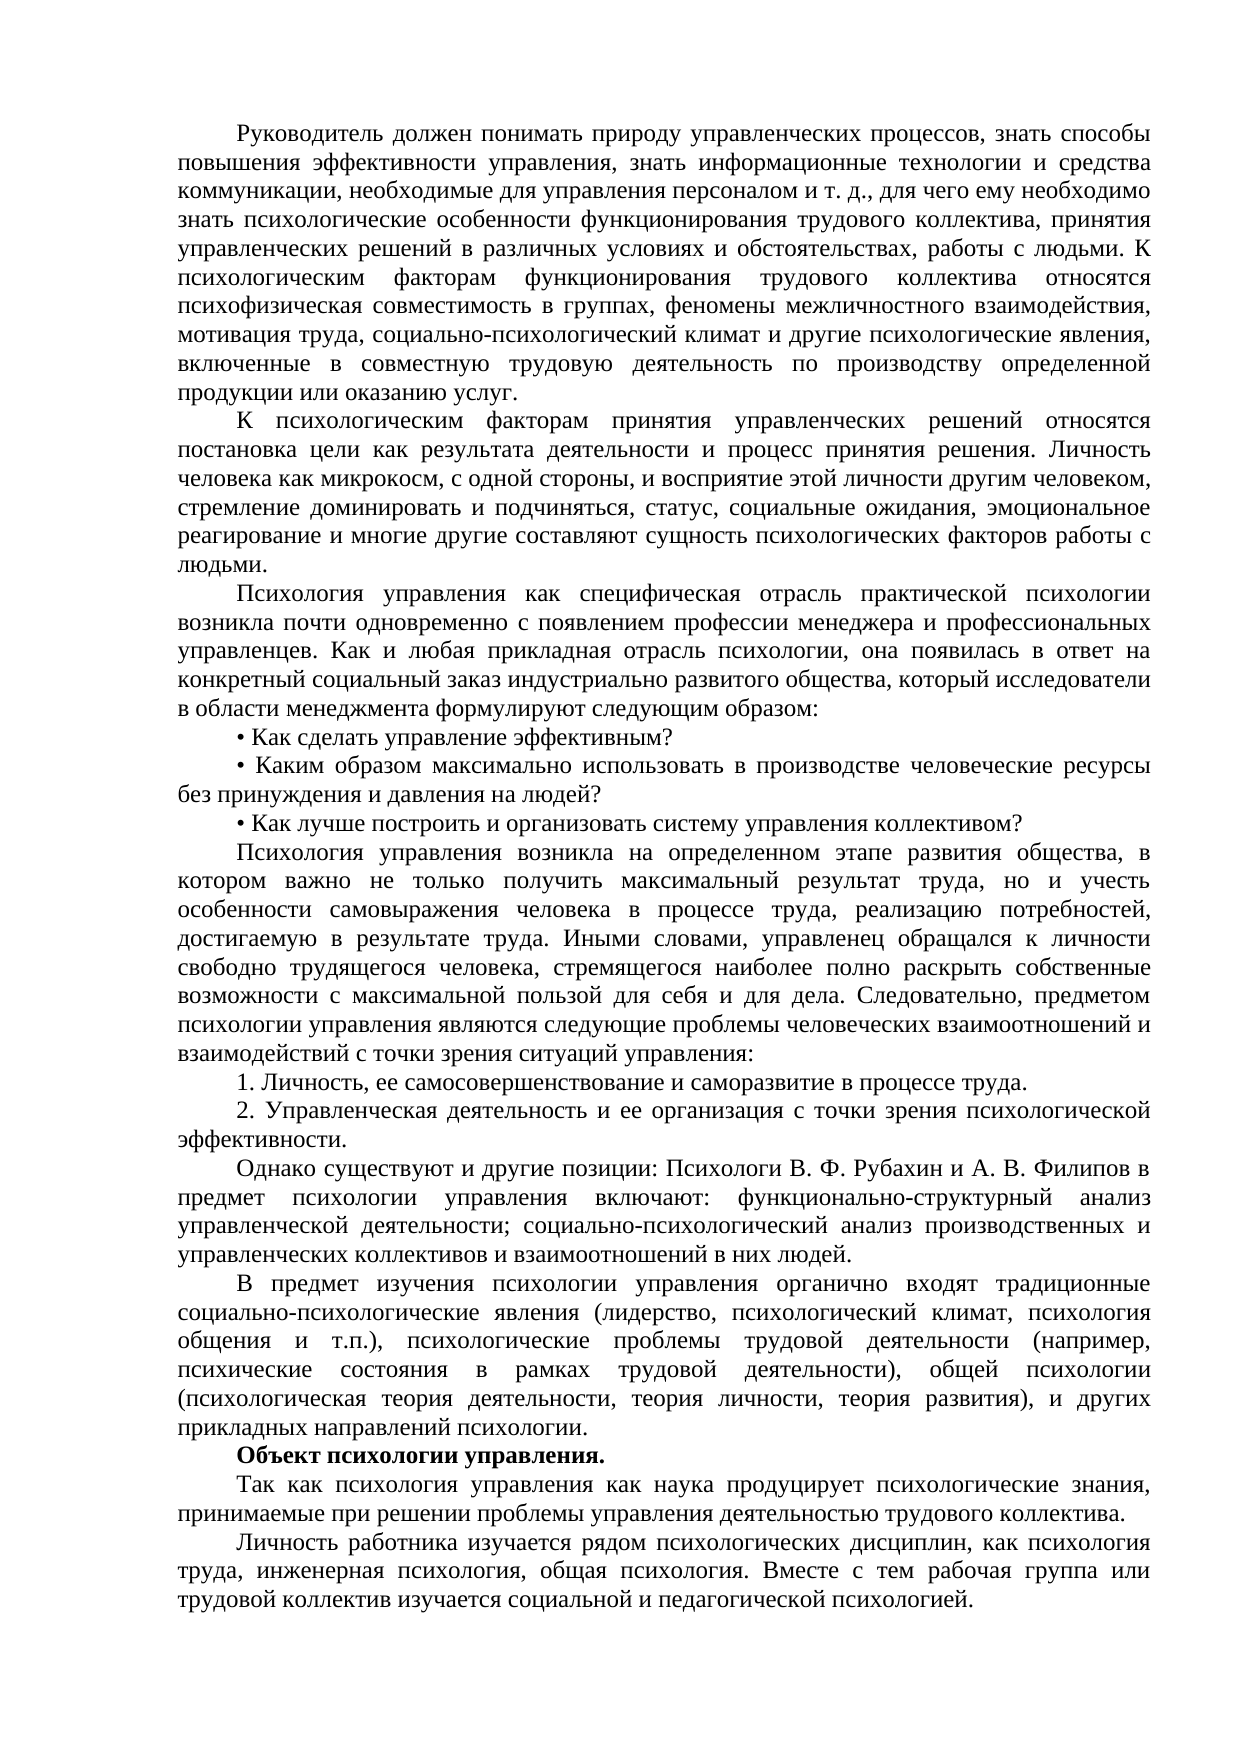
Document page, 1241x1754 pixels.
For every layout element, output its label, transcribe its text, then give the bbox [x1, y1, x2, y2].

text В предмет изучения психологии управления органично входят традиционные социально-психологические явления (лидерство, психологический климат, психология общения и т.п.), психологические проблемы трудовой деятельности (например, психические состояния в рамках трудовой деятельности), общей психологии (психологическая теория деятельности, теория личности, теория развития), и других прикладных направлений психологии. [177, 1268, 1152, 1441]
text 1. Личность, ее самосовершенствование и саморазвитие в процессе труда. [177, 1067, 1152, 1096]
text • Каким образом максимально использовать в производстве человеческие ресурсы без принуждения и давления на людей? [177, 751, 1152, 808]
text Так как психология управления как наука продуцирует психологические знания, принимаемые при решении проблемы управления деятельностью трудового коллектива. [177, 1469, 1152, 1527]
text Психология управления как специфическая отрасль практической психологии возникла почти одновременно с появлением профессии менеджера и профессиональных управленцев. Как и любая прикладная отрасль психологии, она появилась в ответ на конкретный социальный заказ индустриально развитого общества, который исследователи в области менеджмента формулируют следующим образом: [177, 578, 1152, 722]
text Однако существуют и другие позиции: Психологи В. Ф. Рубахин и А. В. Филипов в предмет психологии управления включают: функционально-структурный анализ управленческой деятельности; социально-психологический анализ производственных и управленческих коллективов и взаимоотношений в них людей. [177, 1153, 1152, 1268]
text Руководитель должен понимать природу управленческих процессов, знать способы повышения эффективности управления, знать информационные технологии и средства коммуникации, необходимые для управления персоналом и т. д., для чего ему необходимо знать психологические особенности функционирования трудового коллектива, принятия управленческих решений в различных условиях и обстоятельствах, работы с людьми. К психологическим факторам функционирования трудового коллектива относятся психофизическая совместимость в группах, феномены межличностного взаимодействия, мотивация труда, социально-психологический климат и другие психологические явления, включенные в совместную трудовую деятельность по производству определенной продукции или оказанию услуг. [177, 118, 1152, 406]
text Объект психологии управления. [177, 1441, 1152, 1469]
text Психология управления возникла на определенном этапе развития общества, в котором важно не только получить максимальный результат труда, но и учесть особенности самовыражения человека в процессе труда, реализацию потребностей, достигаемую в результате труда. Иными словами, управленец обращался к личности свободно трудящегося человека, стремящегося наиболее полно раскрыть собственные возможности с максимальной пользой для себя и для дела. Следовательно, предметом психологии управления являются следующие проблемы человеческих взаимоотношений и взаимодействий с точки зрения ситуаций управления: [177, 837, 1152, 1067]
text К психологическим факторам принятия управленческих решений относятся постановка цели как результата деятельности и процесс принятия решения. Личность человека как микрокосм, с одной стороны, и восприятие этой личности другим человеком, стремление доминировать и подчиняться, статус, социальные ожидания, эмоциональное реагирование и многие другие составляют сущность психологических факторов работы с людьми. [177, 406, 1152, 578]
text • Как лучше построить и организовать систему управления коллективом? [177, 808, 1152, 837]
text 2. Управленческая деятельность и ее организация с точки зрения психологической эффективности. [177, 1096, 1152, 1153]
text • Как сделать управление эффективным? [177, 722, 1152, 751]
text Личность работника изучается рядом психологических дисциплин, как психология труда, инженерная психология, общая психология. Вместе с тем рабочая группа или трудовой коллектив изучается социальной и педагогической психологией. [177, 1527, 1152, 1613]
